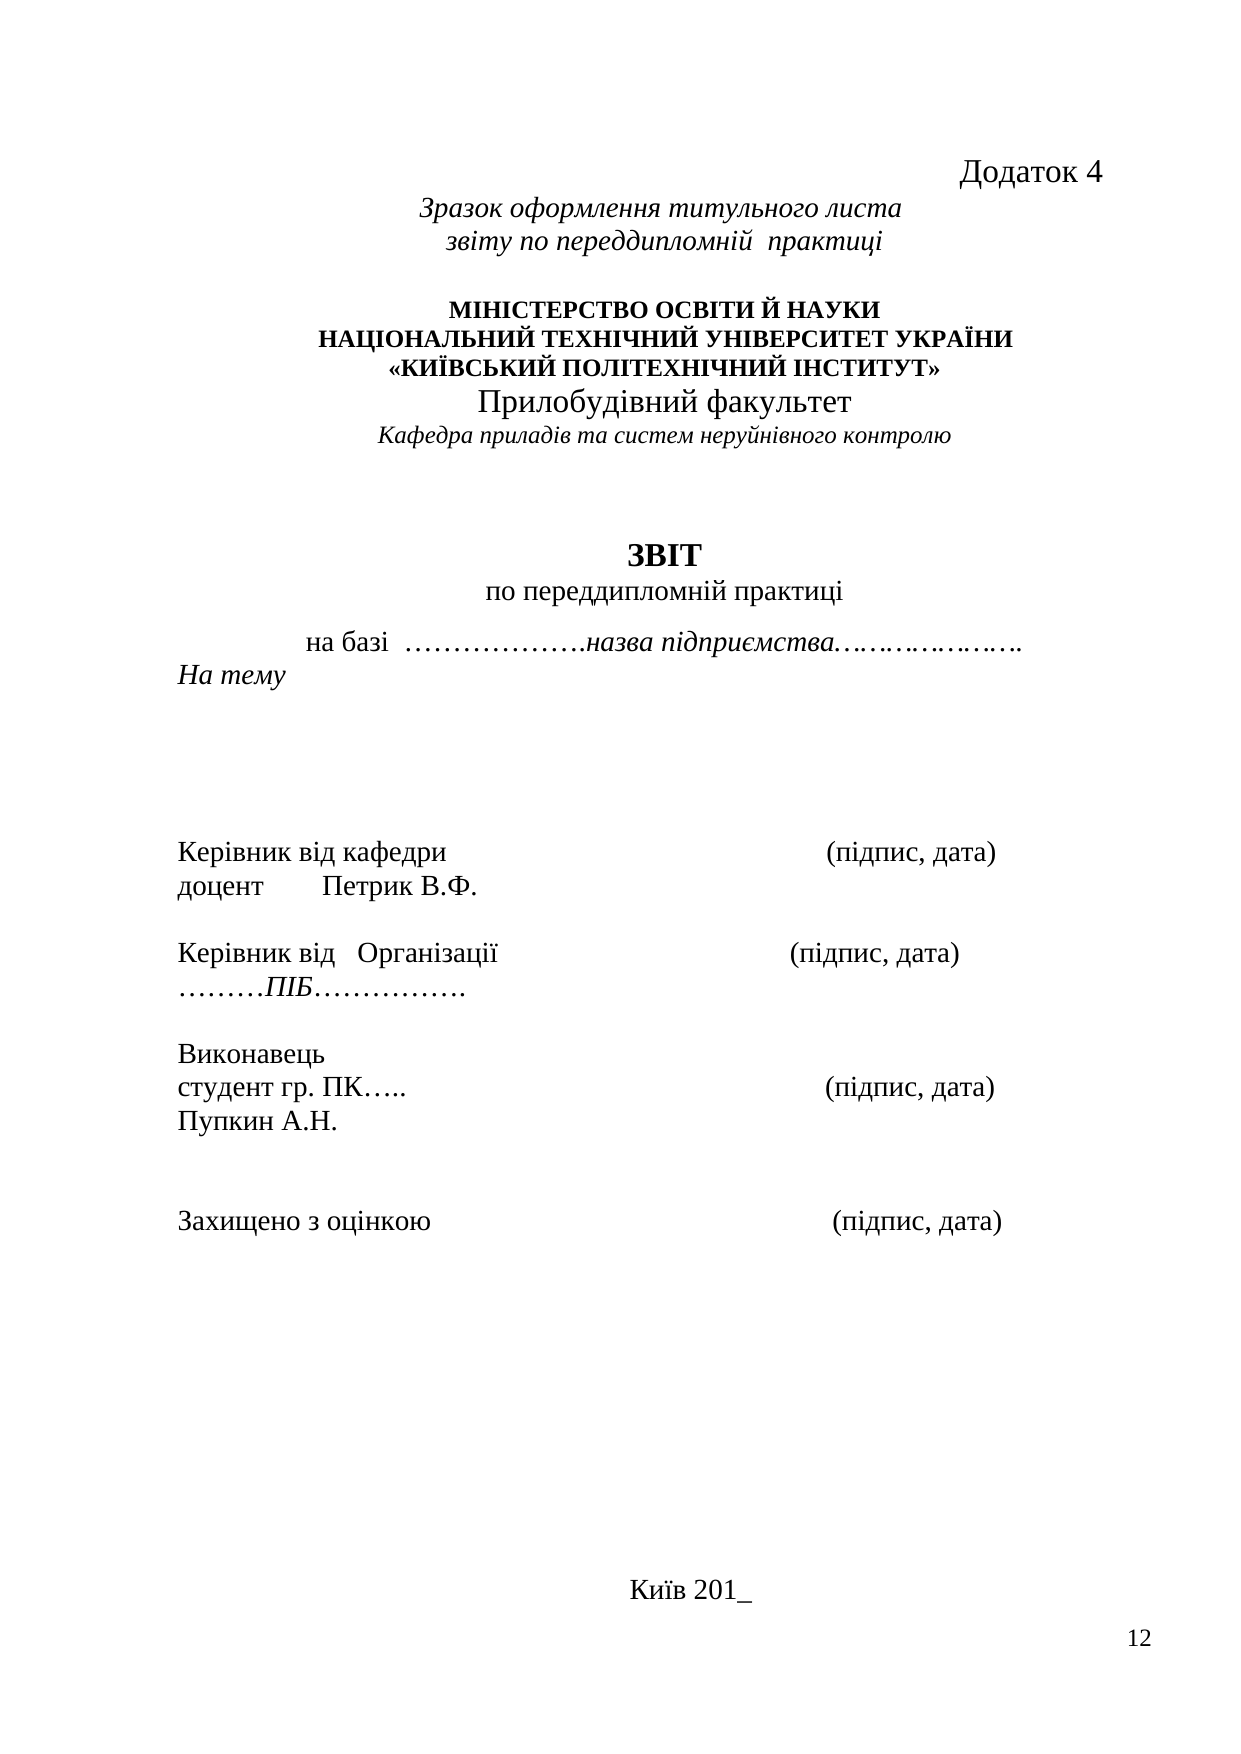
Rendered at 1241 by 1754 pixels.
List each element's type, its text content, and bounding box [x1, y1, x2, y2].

text Додаток 4 [177, 152, 1152, 190]
text доцент Петрик В.Ф. [177, 868, 1152, 902]
text МІНІСТЕРСТВО ОСВІТИ Й НАУКИ [177, 295, 1152, 324]
subtitle Прилобудівний факультет [177, 382, 1152, 420]
text На тему [177, 657, 1152, 691]
text Виконавець [177, 1036, 1152, 1069]
text ЗВІТ [177, 535, 1152, 573]
text ………ПІБ……………. [177, 969, 1152, 1002]
text «КИЇВСЬКИЙ ПОЛІТЕХНІЧНИЙ ІНСТИТУТ» [177, 353, 1152, 382]
text НАЦІОНАЛЬНИЙ ТЕХНІЧНИЙ УНІВЕРСИТЕТ УКРАЇНИ [140, 324, 1192, 353]
text студент гр. ПК….. (підпис, дата) Пупкин А.Н. [177, 1069, 1152, 1136]
text Керівник від кафедри (підпис, дата) [177, 834, 1152, 868]
text на базі ……………….назва підприємства…………………. [177, 624, 1152, 657]
text Захищено з оцінкою (підпис, дата) [177, 1203, 1152, 1237]
text звіту по переддипломній практиці [177, 223, 1152, 257]
text по переддипломній практиці [177, 573, 1152, 607]
text Кафедра приладів та систем неруйнівного контролю [177, 420, 1152, 449]
text Зразок оформлення титульного листа [177, 190, 1152, 223]
text Київ 201_ [177, 1572, 1152, 1606]
text Керівник від Організації (підпис, дата) [177, 935, 1152, 969]
